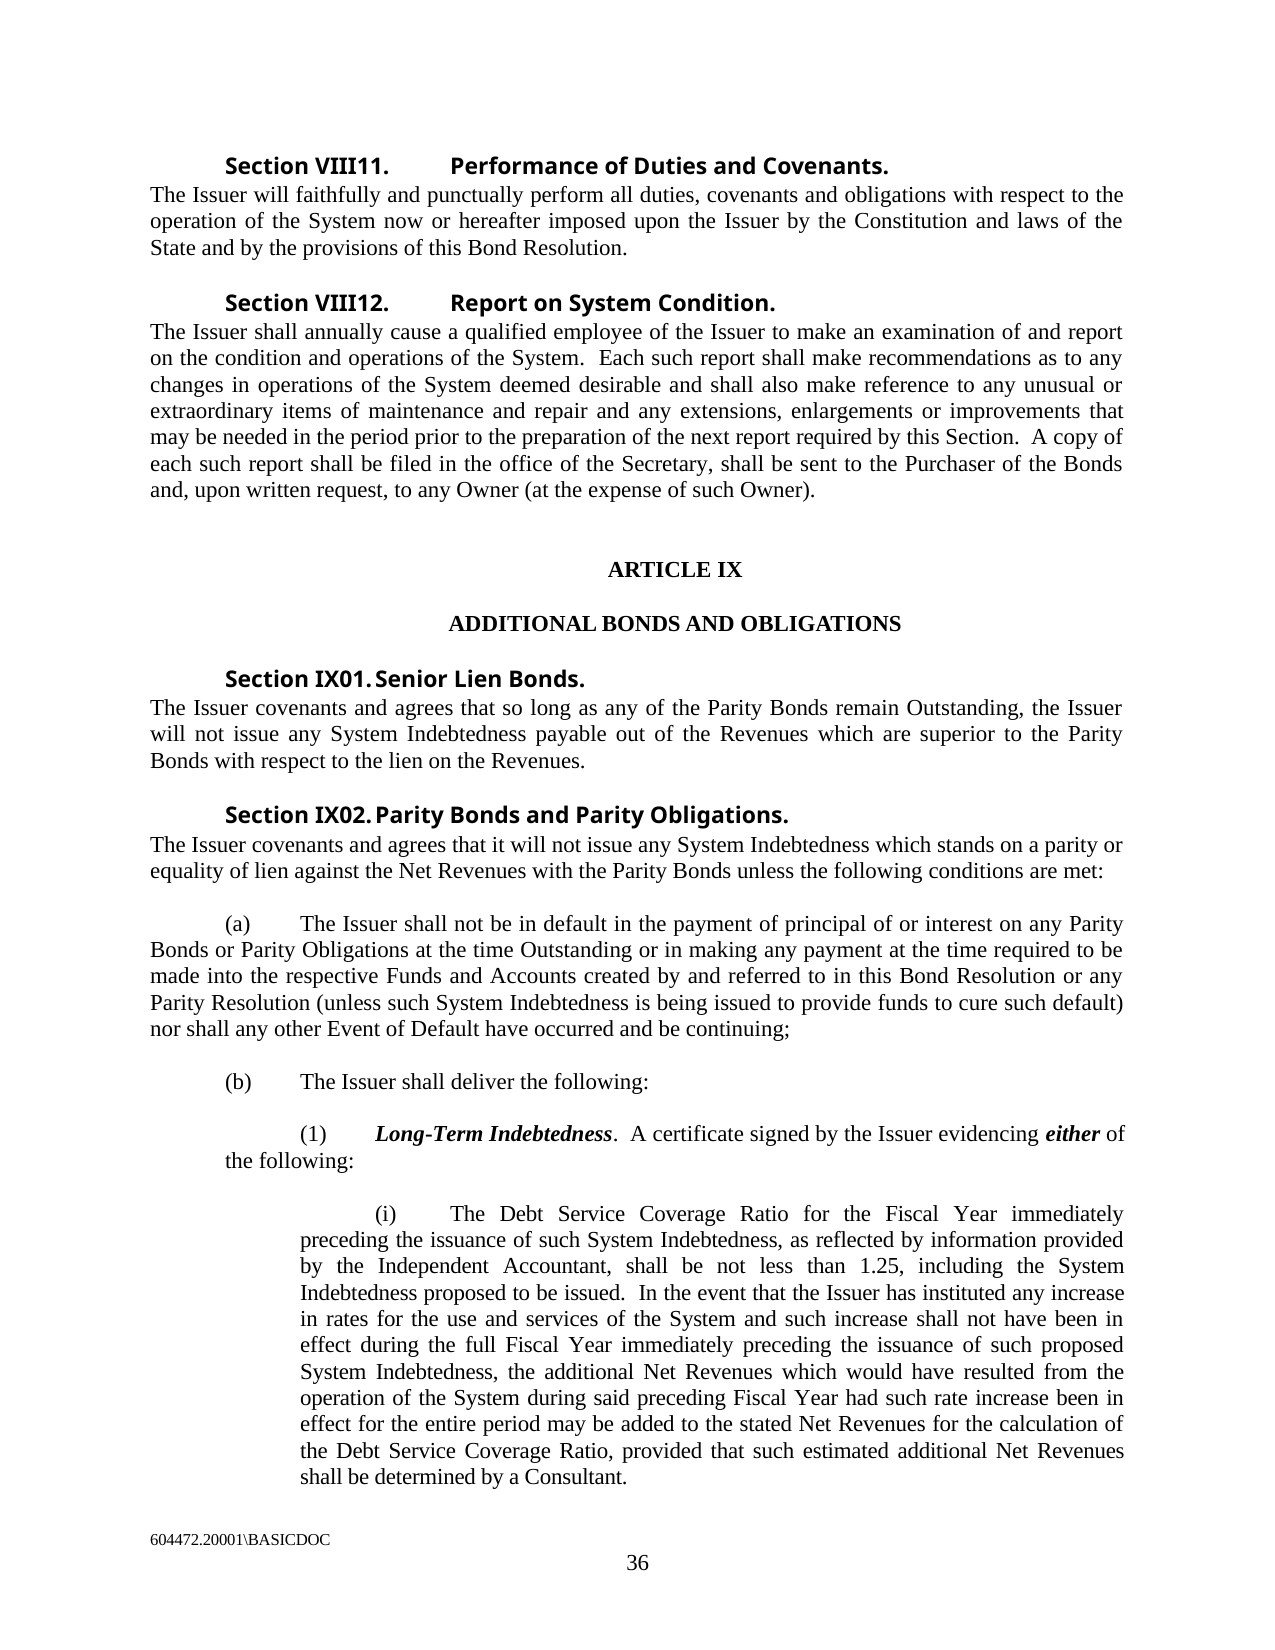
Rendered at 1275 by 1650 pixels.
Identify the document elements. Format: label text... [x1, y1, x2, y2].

text (b) The Issuer shall deliver the following: [150, 1068, 1125, 1094]
subtitle Parity Bonds and Parity Obligations. [225, 799, 1125, 831]
subtitle Report on System Condition. [225, 287, 1125, 318]
text (a) The Issuer shall not be in default in the payment of principal of or interest on any Parity Bonds or Parity Obligations at the time Outstanding or in making any payment at the time required to be made into the respective Funds and Accounts created by and referred to in this Bond Resolution or any Parity Resolution (unless such System Indebtedness is being issued to provide funds to cure such default) nor shall any other Event of Default have occurred and be continuing; [150, 910, 1125, 1041]
text (i) The Debt Service Coverage Ratio for the Fiscal Year immediately preceding the issuance of such System Indebtedness, as reflected by information provided by the Independent Accountant, shall be not less than 1.25, including the System Indebtedness proposed to be issued. In the event that the Issuer has instituted any increase in rates for the use and services of the System and such increase shall not have been in effect during the full Fiscal Year immediately preceding the issuance of such proposed System Indebtedness, the additional Net Revenues which would have resulted from the operation of the System during said preceding Fiscal Year had such rate increase been in effect for the entire period may be added to the stated Net Revenues for the calculation of the Debt Service Coverage Ratio, provided that such estimated additional Net Revenues shall be determined by a Consultant. [300, 1199, 1125, 1489]
subtitle Senior Lien Bonds. [225, 663, 1125, 694]
text The Issuer covenants and agrees that so long as any of the Parity Bonds remain Outstanding, the Issuer will not issue any System Indebtedness payable out of the Revenues which are superior to the Parity Bonds with respect to the lien on the Revenues. [150, 694, 1125, 773]
text The Issuer covenants and agrees that it will not issue any System Indebtedness which stands on a parity or equality of lien against the Net Revenues with the Parity Bonds unless the following conditions are met: [150, 831, 1125, 883]
text The Issuer will faithfully and punctually perform all duties, covenants and obligations with respect to the operation of the System now or hereafter imposed upon the Issuer by the Constitution and laws of the State and by the provisions of this Bond Resolution. [150, 181, 1125, 260]
text (1) Long-Term Indebtedness. A certificate signed by the Issuer evidencing either of the following: [225, 1121, 1125, 1173]
subtitle Performance of Duties and Covenants. [225, 150, 1125, 181]
subtitle ADDITIONAL BONDS AND OBLIGATIONS [225, 555, 1125, 636]
text The Issuer shall annually cause a qualified employee of the Issuer to make an examination of and report on the condition and operations of the System. Each such report shall make recommendations as to any changes in operations of the System deemed desirable and shall also make reference to any unusual or extraordinary items of maintenance and repair and any extensions, enlargements or improvements that may be needed in the period prior to the preparation of the next report required by this Section. A copy of each such report shall be filed in the office of the Secretary, shall be sent to the Purchaser of the Bonds and, upon written request, to any Owner (at the expense of such Owner). [150, 318, 1125, 502]
